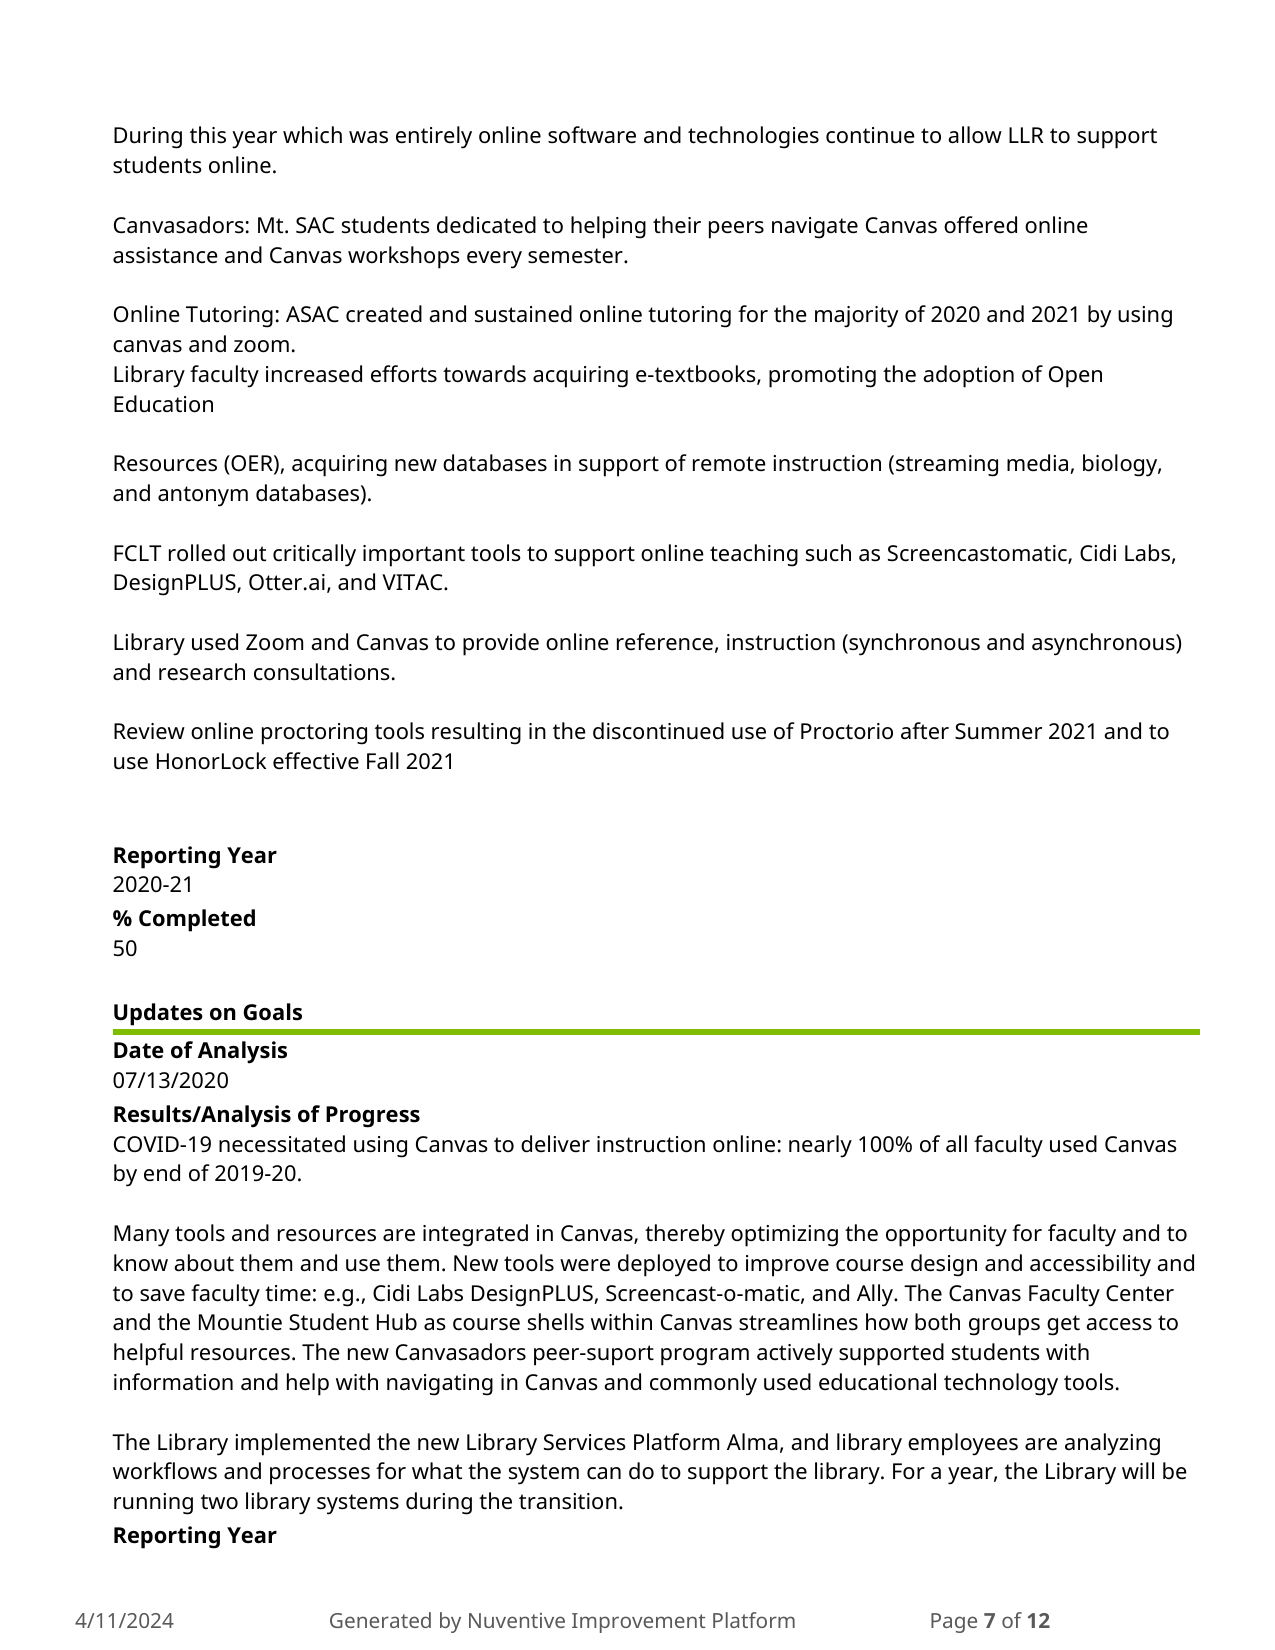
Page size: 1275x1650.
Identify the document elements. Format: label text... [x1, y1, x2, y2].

text Results/Analysis of Progress [112, 1099, 1200, 1128]
text 2020-21 [112, 869, 1200, 899]
text Updates on Goals [112, 997, 1200, 1035]
text Reporting Year [112, 839, 1200, 869]
text Date of Analysis [112, 1035, 1200, 1065]
text Reporting Year [112, 1520, 1200, 1550]
text 50 [112, 933, 1200, 963]
text % Completed [112, 903, 1200, 933]
text 07/13/2020 [112, 1065, 1200, 1094]
text During this year which was entirely online software and technologies continue to allow LLR to support students online. Canvasadors: Mt. SAC students dedicated to helping their peers navigate Canvas offered online assistance and Canvas workshops every semester. Online Tutoring: ASAC created and sustained online tutoring for the majority of 2020 and 2021 by using canvas and zoom. Library faculty increased efforts towards acquiring e-textbooks, promoting the adoption of Open Education Resources (OER), acquiring new databases in support of remote instruction (streaming media, biology, and antonym databases). FCLT rolled out critically important tools to support online teaching such as Screencastomatic, Cidi Labs, DesignPLUS, Otter.ai, and VITAC. Library used Zoom and Canvas to provide online reference, instruction (synchronous and asynchronous) and research consultations. Review online proctoring tools resulting in the discontinued use of Proctorio after Summer 2021 and to use HonorLock effective Fall 2021 [112, 120, 1200, 835]
text COVID-19 necessitated using Canvas to deliver instruction online: nearly 100% of all faculty used Canvas by end of 2019-20. Many tools and resources are integrated in Canvas, thereby optimizing the opportunity for faculty and to know about them and use them. New tools were deployed to improve course design and accessibility and to save faculty time: e.g., Cidi Labs DesignPLUS, Screencast-o-matic, and Ally. The Canvas Faculty Center and the Mountie Student Hub as course shells within Canvas streamlines how both groups get access to helpful resources. The new Canvasadors peer-suport program actively supported students with information and help with navigating in Canvas and commonly used educational technology tools. The Library implemented the new Library Services Platform Alma, and library employees are analyzing workflows and processes for what the system can do to support the library. For a year, the Library will be running two library systems during the transition. [112, 1128, 1200, 1516]
